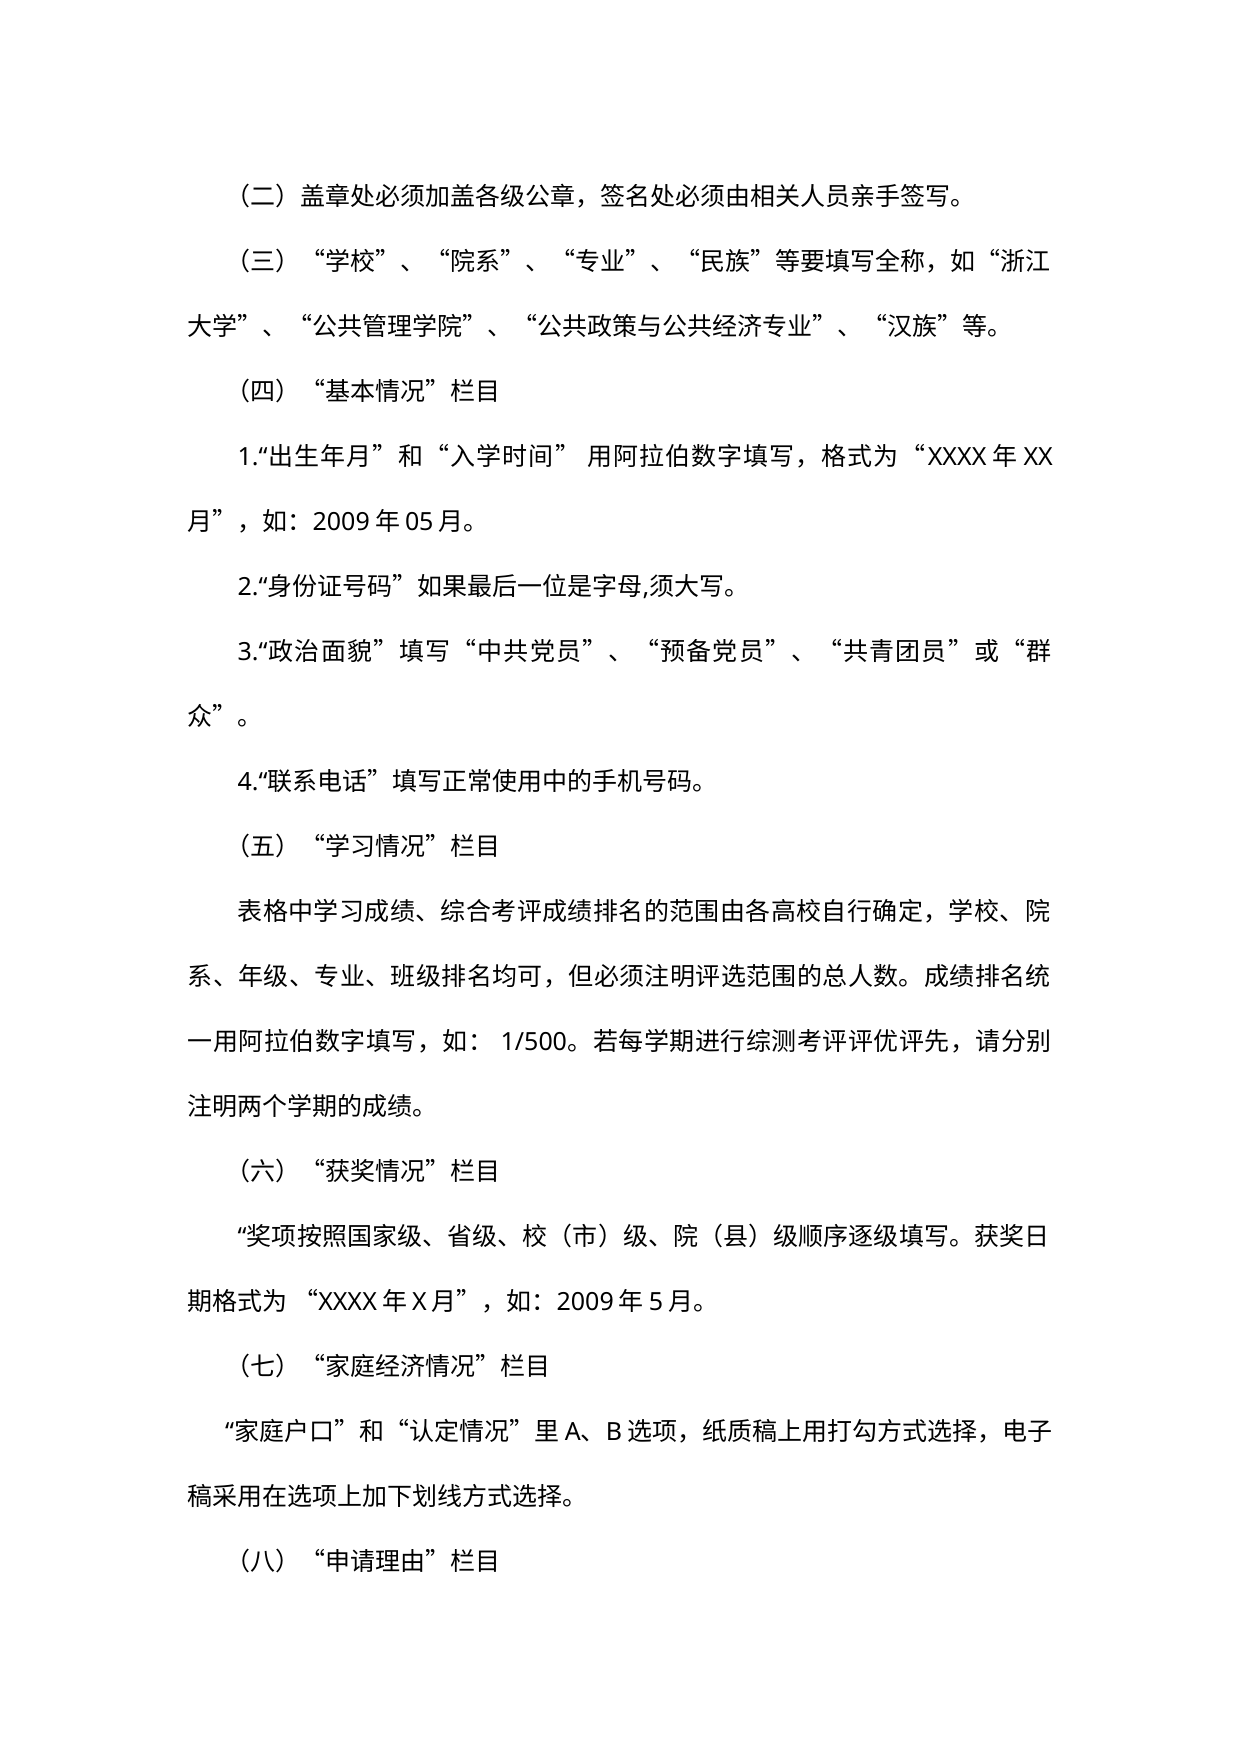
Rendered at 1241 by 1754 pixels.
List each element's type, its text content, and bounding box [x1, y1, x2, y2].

text （二）盖章处必须加盖各级公章，签名处必须由相关人员亲手签写。 [187, 162, 1053, 227]
text （四）“基本情况”栏目 [187, 357, 1053, 422]
text 1.“出生年月”和“入学时间” 用阿拉伯数字填写，格式为“XXXX年XX月”，如：2009年05月。 [187, 422, 1053, 552]
text “奖项按照国家级、省级、校（市）级、院（县）级顺序逐级填写。获奖日期格式为 “XXXX年X月”，如：2009年5月。 [187, 1202, 1053, 1332]
text “家庭户口”和“认定情况”里A、B选项，纸质稿上用打勾方式选择，电子稿采用在选项上加下划线方式选择。 [187, 1397, 1053, 1527]
text 表格中学习成绩、综合考评成绩排名的范围由各高校自行确定，学校、院系、年级、专业、班级排名均可，但必须注明评选范围的总人数。成绩排名统一用阿拉伯数字填写，如： 1/500。若每学期进行综测考评评优评先，请分别注明两个学期的成绩。 [187, 877, 1053, 1137]
text 3.“政治面貌”填写“中共党员”、“预备党员”、“共青团员”或“群众”。 [187, 617, 1053, 747]
text 2.“身份证号码”如果最后一位是字母,须大写。 [187, 552, 1053, 617]
text （七）“家庭经济情况”栏目 [187, 1332, 1053, 1397]
text （五）“学习情况”栏目 [187, 812, 1053, 877]
text （八）“申请理由”栏目 [187, 1527, 1053, 1592]
text （六）“获奖情况”栏目 [187, 1137, 1053, 1202]
text （三）“学校”、“院系”、“专业”、“民族”等要填写全称，如“浙江大学”、“公共管理学院”、“公共政策与公共经济专业”、“汉族”等。 [187, 227, 1053, 357]
text 4.“联系电话”填写正常使用中的手机号码。 [187, 747, 1053, 812]
